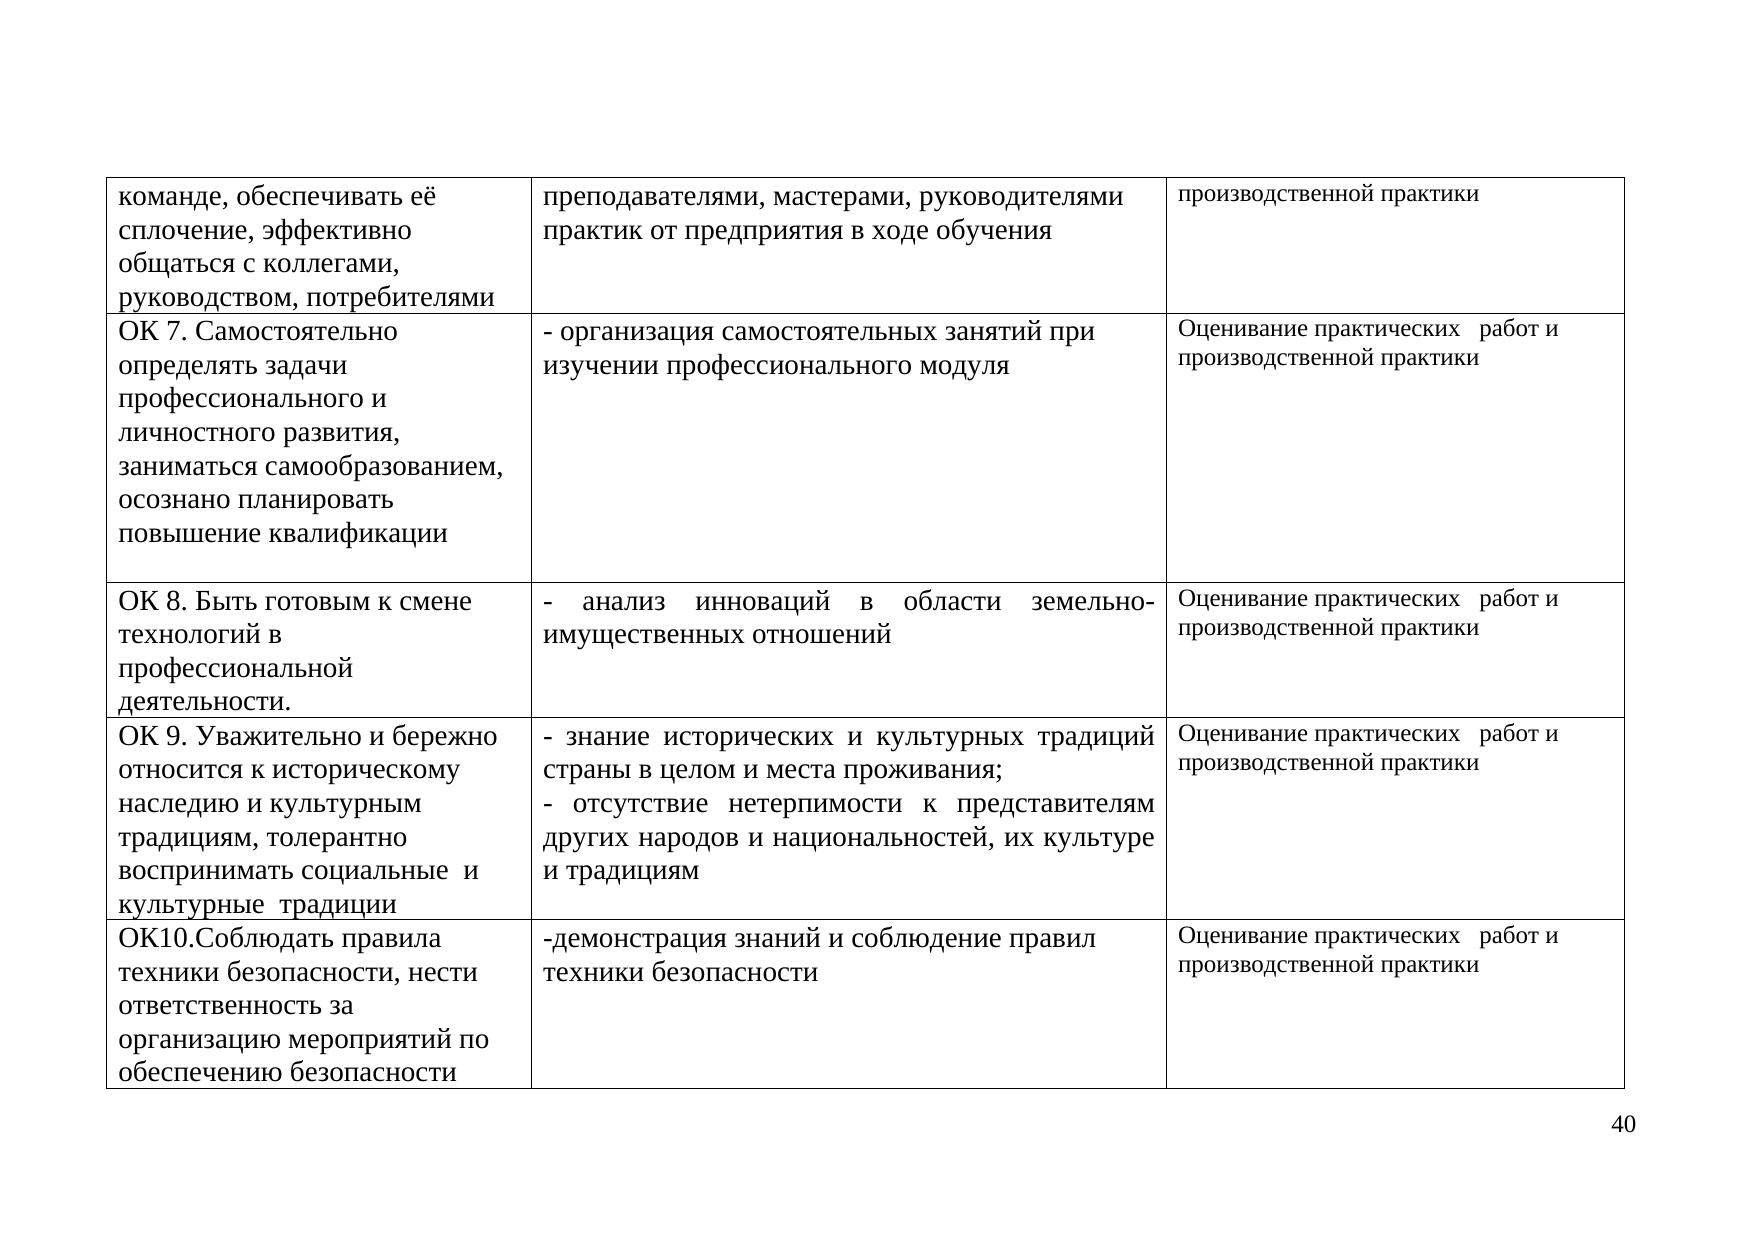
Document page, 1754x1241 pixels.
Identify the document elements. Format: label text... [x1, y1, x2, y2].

table_cell Оценивание практических работ и производственной практики [1167, 583, 1624, 717]
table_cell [107, 920, 531, 1088]
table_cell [532, 920, 1166, 1088]
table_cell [1167, 178, 1624, 312]
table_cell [1167, 920, 1624, 1088]
table_cell - анализ инноваций в области земельно-имущественных отношений [532, 583, 1166, 717]
table_cell ОК 8. Быть готовым к смене технологий в профессиональной деятельности. [107, 583, 531, 717]
table_cell Оценивание практических работ и производственной практики [1167, 314, 1624, 582]
table_cell Оценивание практических работ и производственной практики [1167, 718, 1624, 919]
table_cell - знание исторических и культурных традиций страны в целом и места проживания; - отсутствие нетерпимости к представителям других народов и национальностей, их культуре и традициям [532, 718, 1166, 919]
table_cell ОК 9. Уважительно и бережно относится к историческому наследию и культурным традициям, толерантно воспринимать социальные и культурные традиции [107, 718, 531, 919]
table_cell ОК 7. Самостоятельно определять задачи профессионального и личностного развития, заниматься самообразованием, осознано планировать повышение квалификации [107, 314, 531, 582]
table_cell - организация самостоятельных занятий при изучении профессионального модуля [532, 314, 1166, 582]
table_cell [532, 178, 1166, 312]
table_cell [107, 178, 531, 312]
